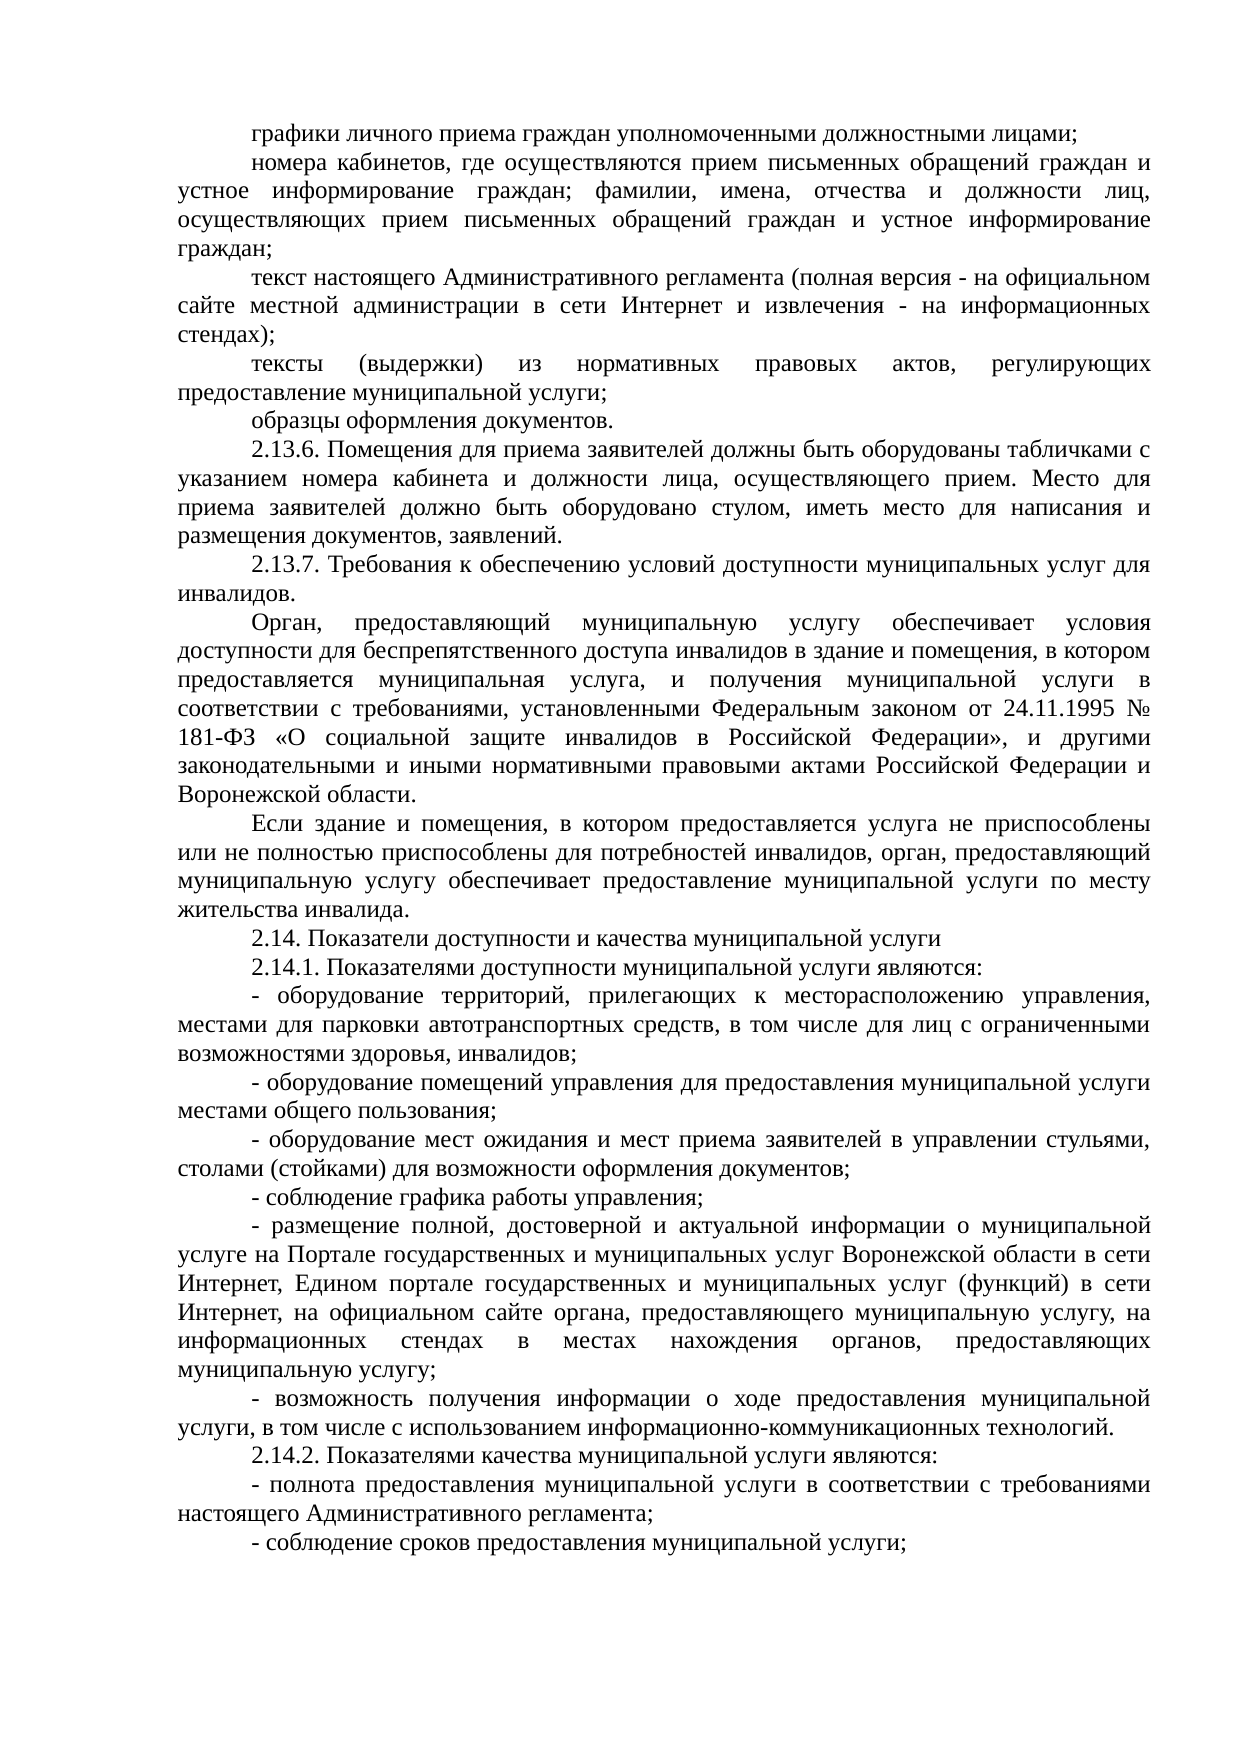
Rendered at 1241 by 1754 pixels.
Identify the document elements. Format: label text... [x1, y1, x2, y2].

text тексты (выдержки) из нормативных правовых актов, регулирующих предоставление муниципальной услуги; [177, 348, 1152, 406]
text - оборудование территорий, прилегающих к месторасположению управления, местами для парковки автотранспортных средств, в том числе для лиц с ограниченными возможностями здоровья, инвалидов; [177, 981, 1152, 1067]
text Орган, предоставляющий муниципальную услугу обеспечивает условия доступности для беспрепятственного доступа инвалидов в здание и помещения, в котором предоставляется муниципальная услуга, и получения муниципальной услуги в соответствии с требованиями, установленными Федеральным законом от 24.11.1995 № 181-ФЗ «О социальной защите инвалидов в Российской Федерации», и другими законодательными и иными нормативными правовыми актами Российской Федерации и Воронежской области. [177, 607, 1152, 808]
text 2.14.2. Показателями качества муниципальной услуги являются: [177, 1441, 1152, 1469]
text - соблюдение графика работы управления; [177, 1182, 1152, 1211]
text 2.14.1. Показателями доступности муниципальной услуги являются: [177, 952, 1152, 981]
text 2.13.6. Помещения для приема заявителей должны быть оборудованы табличками с указанием номера кабинета и должности лица, осуществляющего прием. Место для приема заявителей должно быть оборудовано стулом, иметь место для написания и размещения документов, заявлений. [177, 434, 1152, 549]
text Если здание и помещения, в котором предоставляется услуга не приспособлены или не полностью приспособлены для потребностей инвалидов, орган, предоставляющий муниципальную услугу обеспечивает предоставление муниципальной услуги по месту жительства инвалида. [177, 808, 1152, 923]
text образцы оформления документов. [177, 406, 1152, 434]
text номера кабинетов, где осуществляются прием письменных обращений граждан и устное информирование граждан; фамилии, имена, отчества и должности лиц, осуществляющих прием письменных обращений граждан и устное информирование граждан; [177, 147, 1152, 262]
text - размещение полной, достоверной и актуальной информации о муниципальной услуге на Портале государственных и муниципальных услуг Воронежской области в сети Интернет, Едином портале государственных и муниципальных услуг (функций) в сети Интернет, на официальном сайте органа, предоставляющего муниципальную услугу, на информационных стендах в местах нахождения органов, предоставляющих муниципальную услугу; [177, 1211, 1152, 1383]
text - оборудование помещений управления для предоставления муниципальной услуги местами общего пользования; [177, 1067, 1152, 1124]
text текст настоящего Административного регламента (полная версия - на официальном сайте местной администрации в сети Интернет и извлечения - на информационных стендах); [177, 262, 1152, 348]
text 2.14. Показатели доступности и качества муниципальной услуги [177, 923, 1152, 952]
text графики личного приема граждан уполномоченными должностными лицами; [177, 118, 1152, 147]
text 2.13.7. Требования к обеспечению условий доступности муниципальных услуг для инвалидов. [177, 549, 1152, 607]
text - возможность получения информации о ходе предоставления муниципальной услуги, в том числе с использованием информационно-коммуникационных технологий. [177, 1383, 1152, 1441]
text - оборудование мест ожидания и мест приема заявителей в управлении стульями, столами (стойками) для возможности оформления документов; [177, 1124, 1152, 1182]
text - соблюдение сроков предоставления муниципальной услуги; [177, 1527, 1152, 1556]
text - полнота предоставления муниципальной услуги в соответствии с требованиями настоящего Административного регламента; [177, 1469, 1152, 1527]
